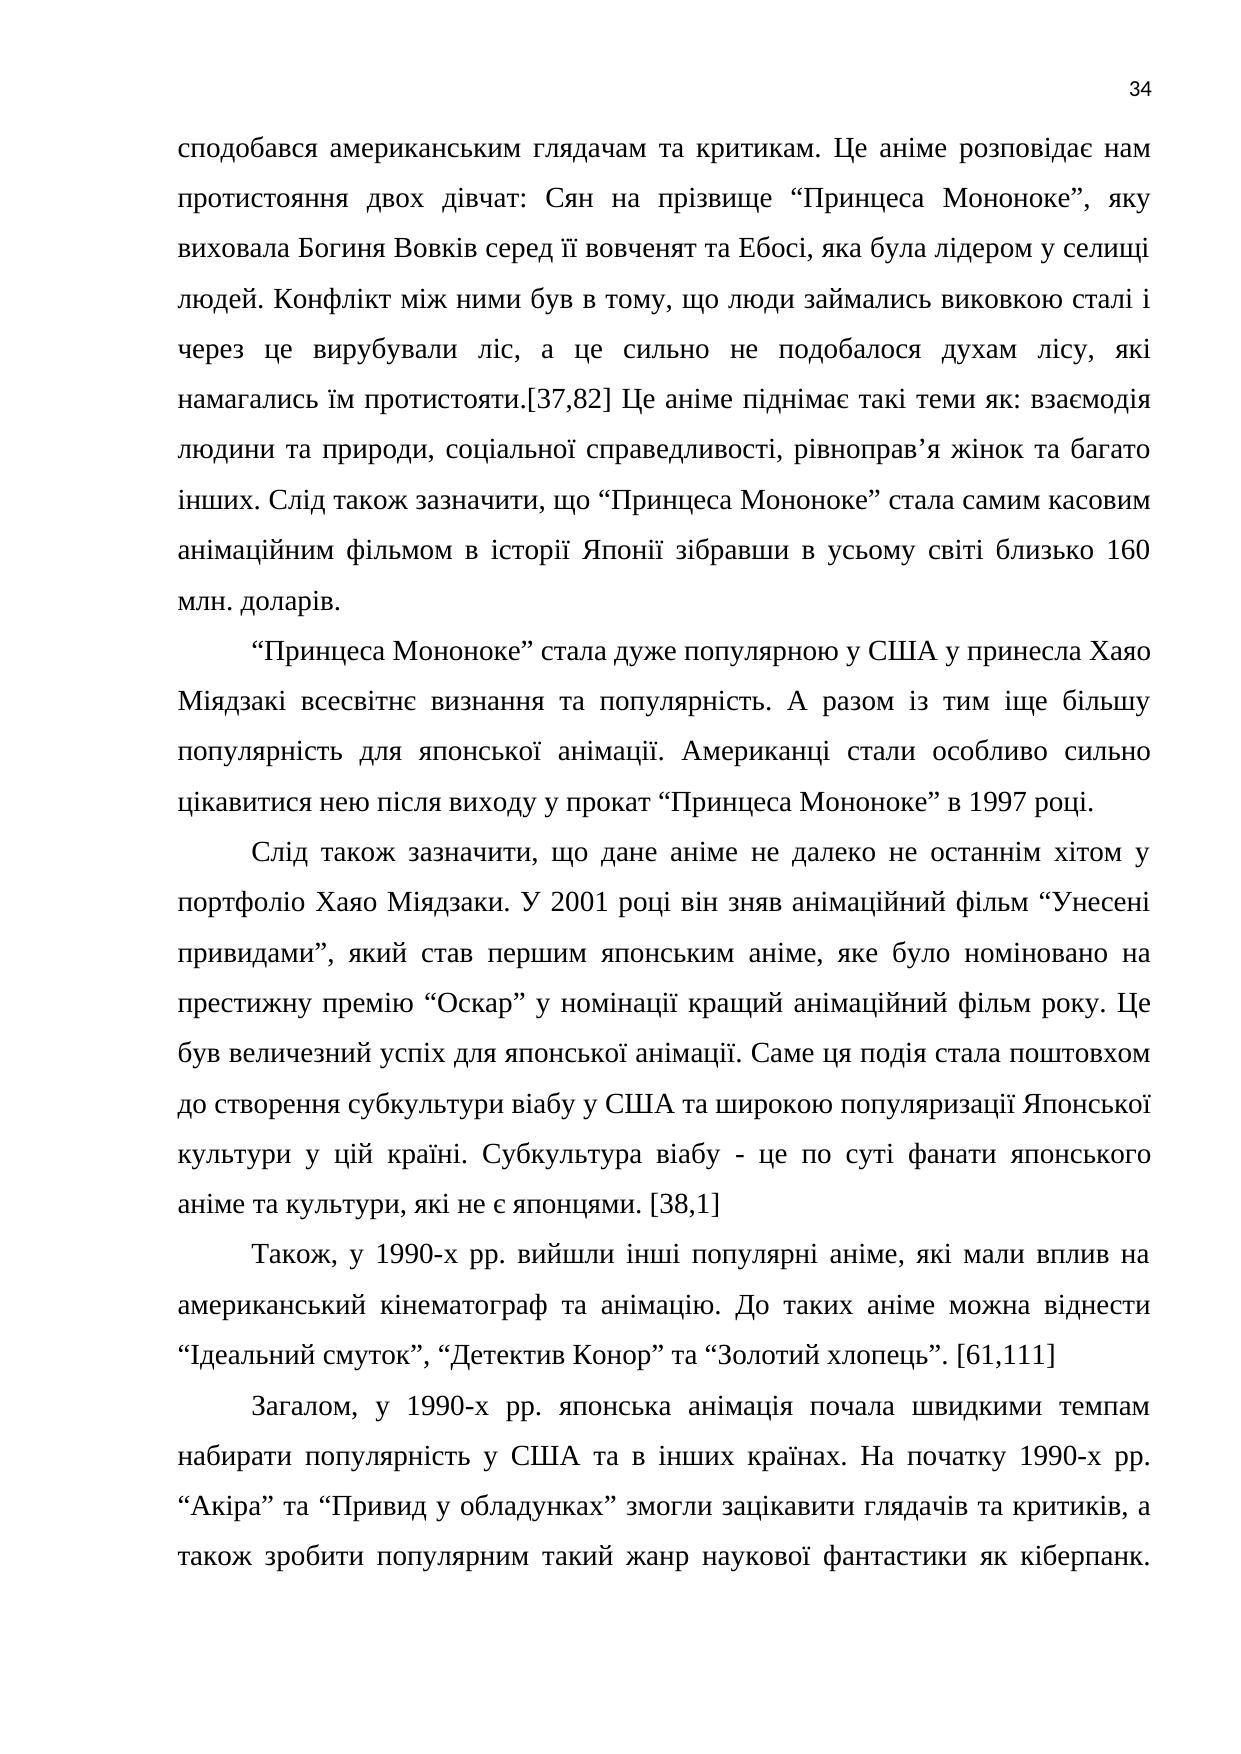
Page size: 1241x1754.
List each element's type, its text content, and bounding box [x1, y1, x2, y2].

text “Принцеса Мононоке” стала дуже популярною у США у принесла Хаяо Міядзакі всесвітнє визнання та популярність. А разом із тим іще більшу популярність для японської анімації. Американці стали особливо сильно цікавитися нею після виходу у прокат “Принцеса Мононоке” в 1997 році. [177, 633, 1152, 817]
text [177, 1388, 1152, 1572]
text Слід також зазначити, що дане аніме не далеко не останнім хітом у портфоліо Хаяо Міядзаки. У 2001 році він зняв анімаційний фільм “Унесені привидами”, який став першим японським аніме, яке було номіновано на престижну премію “Оскар” у номінації кращий анімаційний фільм року. Це був величезний успіх для японської анімації. Саме ця подія стала поштовхом до створення субкультури віабу у США та широкою популяризації Японської культури у цій країні. Субкультура віабу - це по суті фанати японського аніме та культури, які не є японцями. [38,1] [177, 834, 1152, 1220]
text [177, 130, 1152, 616]
text Також, у 1990-х рр. вийшли інші популярні аніме, які мали вплив на американський кінематограф та анімацію. До таких аніме можна віднести “Ідеальний смуток”, “Детектив Конор” та “Золотий хлопець”. [61,111] [177, 1237, 1152, 1371]
